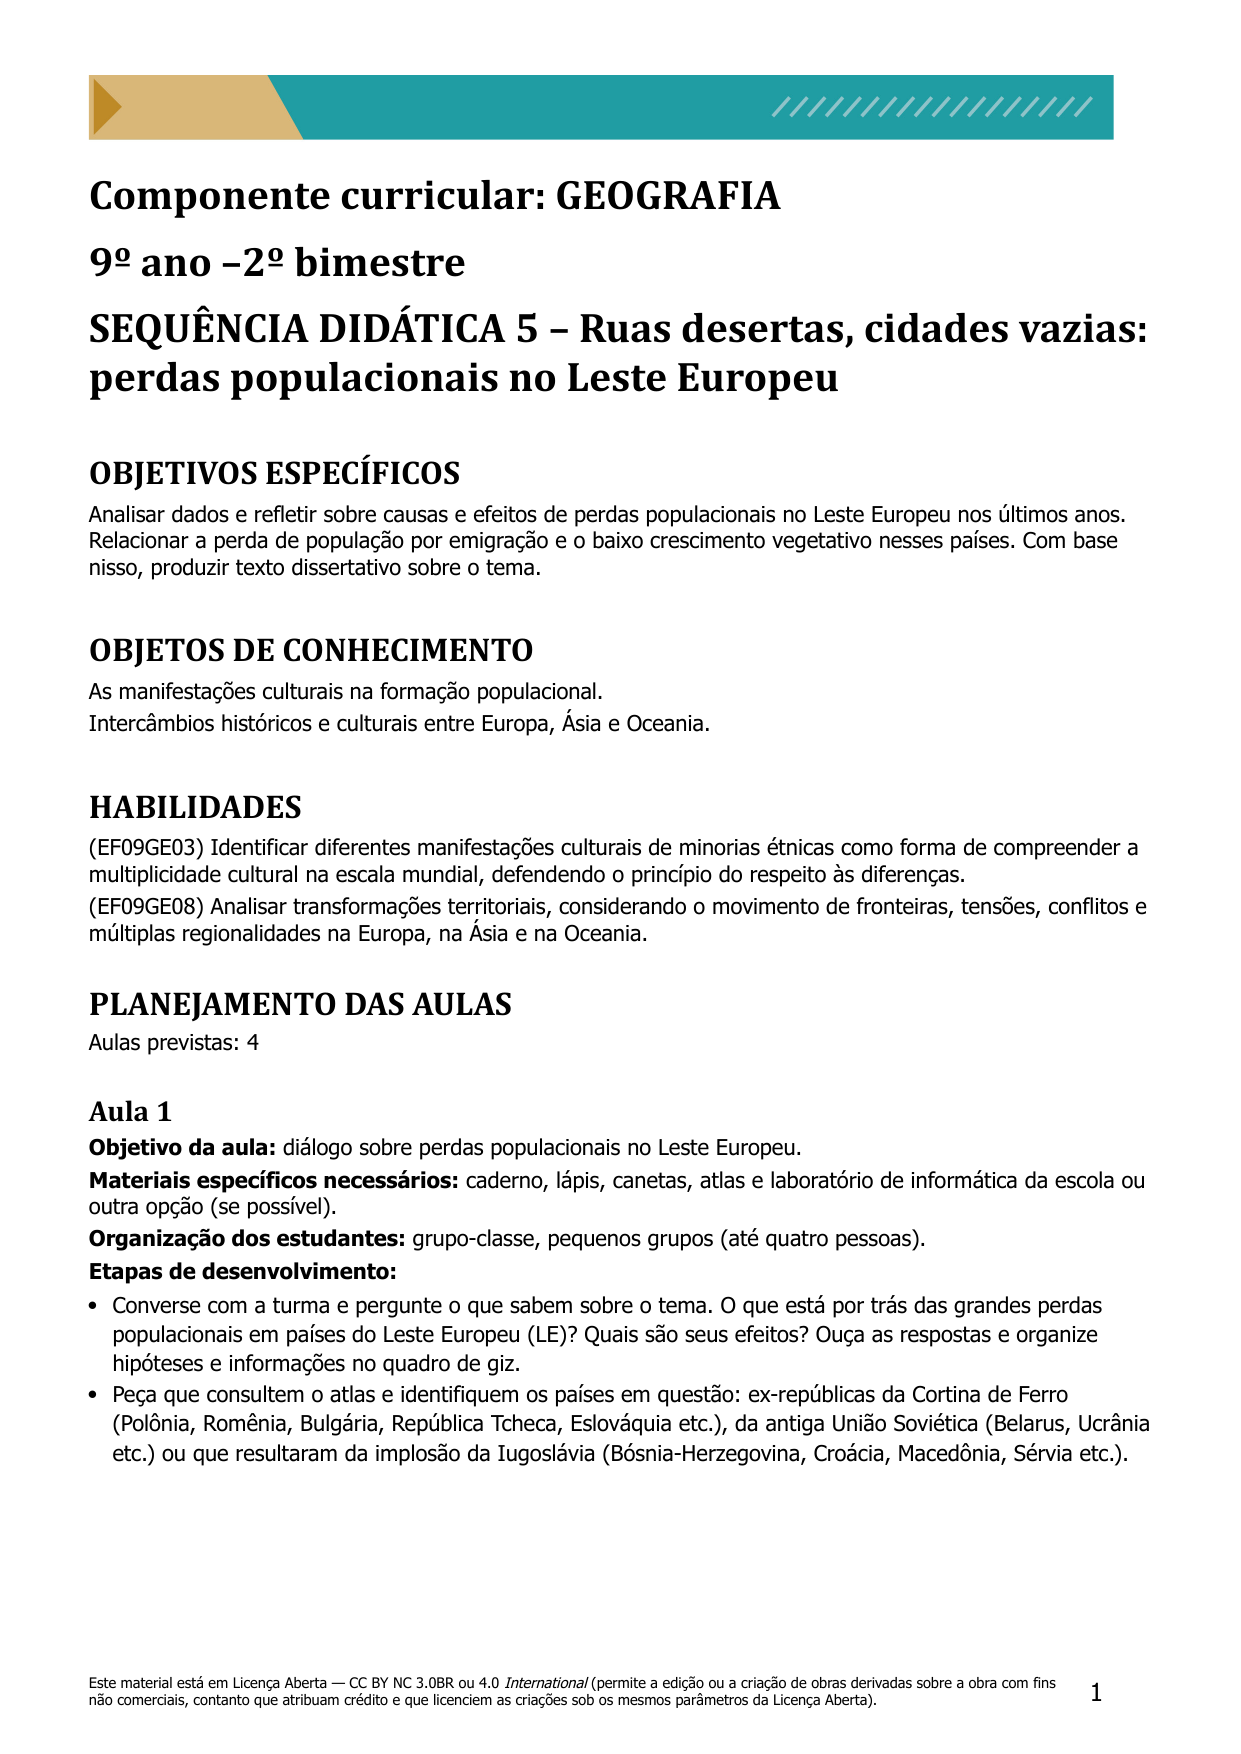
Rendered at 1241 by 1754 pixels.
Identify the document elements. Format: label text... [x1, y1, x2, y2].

text Aula 1 [89, 1094, 1152, 1128]
text Intercâmbios históricos e culturais entre Europa, Ásia e Oceania. [89, 710, 1152, 736]
text Materiais específicos necessários: caderno, lápis, canetas, atlas e laboratório de informática da escola ou outra opção (se possível). [89, 1166, 1152, 1219]
text Organização dos estudantes: grupo-classe, pequenos grupos (até quatro pessoas). [89, 1225, 1152, 1251]
text PLANEJAMENTO DAS AULAS [89, 984, 1152, 1023]
text OBJETIVOS ESPECÍFICOS [89, 453, 1152, 492]
text Componente curricular: GEOGRAFIA [89, 170, 1152, 219]
text (EF09GE08) Analisar transformações territoriais, considerando o movimento de fronteiras, tensões, conflitos e múltiplas regionalidades na Europa, na Ásia e na Oceania. [89, 893, 1152, 946]
text Peça que consultem o atlas e identifiquem os países em questão: ex-repúblicas da Cortina de Ferro (Polônia, Romênia, Bulgária, República Tcheca, Eslováquia etc.), da antiga União Soviética (Belarus, Ucrânia etc.) ou que resultaram da implosão da Iugoslávia (Bósnia-Herzegovina, Croácia, Macedônia, Sérvia etc.). [89, 1379, 1152, 1467]
text Etapas de desenvolvimento: [89, 1257, 1152, 1284]
text Analisar dados e refletir sobre causas e efeitos de perdas populacionais no Leste Europeu nos últimos anos. Relacionar a perda de população por emigração e o baixo crescimento vegetativo nesses países. Com base nisso, produzir texto dissertativo sobre o tema. [89, 501, 1152, 580]
text Converse com a turma e pergunte o que sabem sobre o tema. O que está por trás das grandes perdas populacionais em países do Leste Europeu (LE)? Quais são seus efeitos? Ouça as respostas e organize hipóteses e informações no quadro de giz. [89, 1290, 1152, 1377]
text Objetivo da aula: diálogo sobre perdas populacionais no Leste Europeu. [89, 1134, 1152, 1160]
text OBJETOS DE CONHECIMENTO [89, 630, 1152, 669]
text As manifestações culturais na formação populacional. [89, 677, 1152, 704]
text SEQUÊNCIA DIDÁTICA 5 – Ruas desertas, cidades vazias: perdas populacionais no Leste Europeu [89, 303, 1152, 401]
text Aulas previstas: 4 [89, 1029, 1152, 1055]
text HABILIDADES [89, 786, 1152, 825]
picture [88, 75, 1114, 152]
text 9º ano –2º bimestre [89, 236, 1152, 285]
text (EF09GE03) Identificar diferentes manifestações culturais de minorias étnicas como forma de compreender a multiplicidade cultural na escala mundial, defendendo o princípio do respeito às diferenças. [89, 834, 1152, 887]
